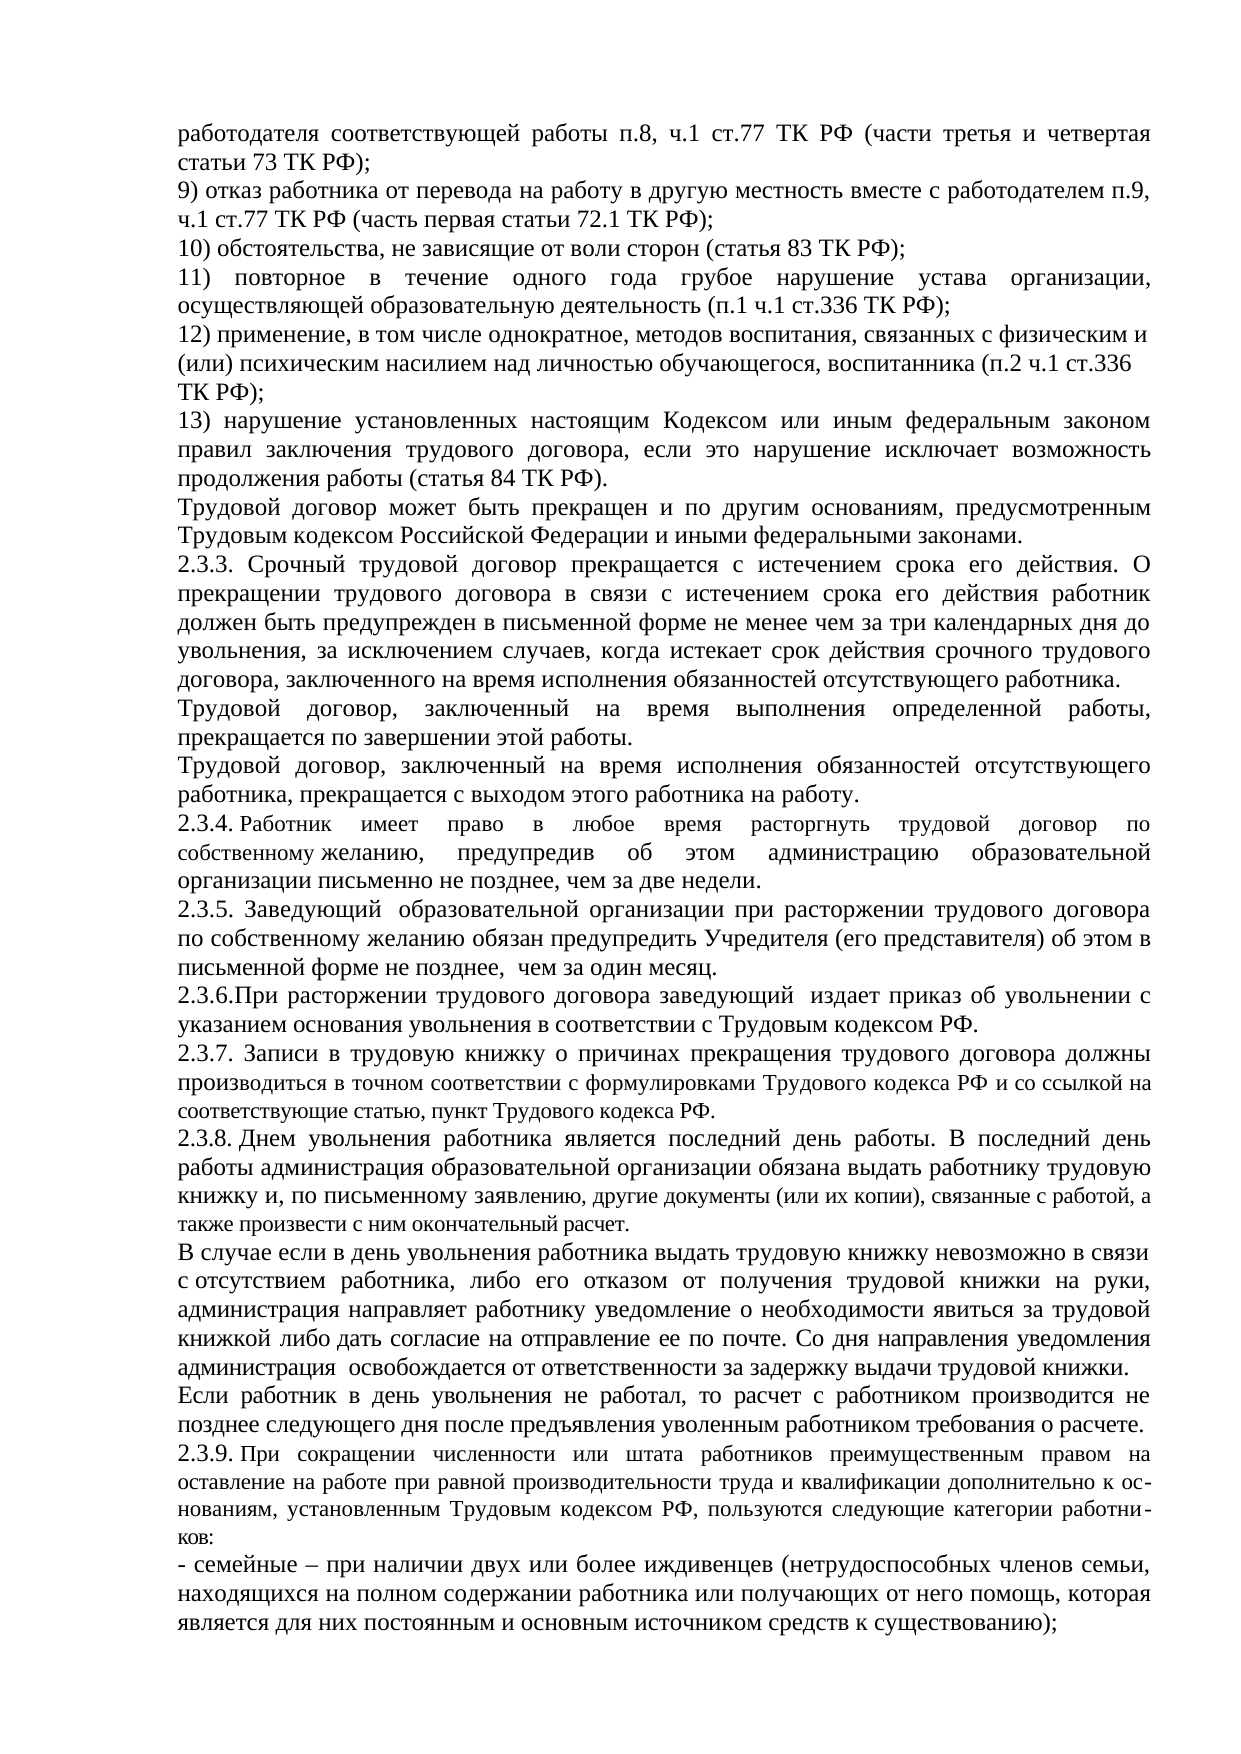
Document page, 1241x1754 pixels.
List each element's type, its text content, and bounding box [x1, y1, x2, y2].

text 2.3.4. Работник имеет право в любое время расторгнуть трудовой договор по собственному желанию, предупредив об этом администрацию образовательной организации письменно не позднее, чем за две недели. [177, 808, 1152, 894]
text - семейные – при наличии двух или более иждивенцев (нетрудоспособных членов семьи, находящихся на полном содержании работника или получающих от него помощь, которая является для них постоянным и основным источником средств к существованию); [177, 1549, 1152, 1636]
text Если работник в день увольнения не работал, то расчет с работником производится не позднее следующего дня после предъявления уволенным работником требования о расчете. [177, 1381, 1151, 1438]
text 2.3.9. При сокращении численности или штата работников преимущественным правом на оставление на работе при равной производительности труда и квалификации дополнительно к основаниям, установленным Трудовым кодексом РФ, пользуются следующие категории работников: [177, 1438, 1152, 1549]
text 10) обстоятельства, не зависящие от воли сторон (статья 83 ТК РФ); [177, 233, 1152, 262]
text 2.3.7. Записи в трудовую книжку о причинах прекращения трудового договора должны производиться в точном соответствии с формулировками Трудового кодекса РФ и со ссылкой на соответствующие статью, пункт Трудового кодекса РФ. [177, 1038, 1152, 1123]
text 9) отказ работника от перевода на работу в другую местность вместе с работодателем п.9, ч.1 ст.77 ТК РФ (часть первая статьи 72.1 ТК РФ); [177, 176, 1152, 233]
text 13) нарушение установленных настоящим Кодексом или иным федеральным законом правил заключения трудового договора, если это нарушение исключает возможность продолжения работы (статья 84 ТК РФ). [177, 406, 1152, 492]
text 11) повторное в течение одного года грубое нарушение устава организации, осуществляющей образовательную деятельность (п.1 ч.1 ст.336 ТК РФ); [177, 262, 1152, 319]
text В случае если в день увольнения работника выдать трудовую книжку невозможно в связи с отсутствием работника, либо его отказом от получения трудовой книжки на руки, администрация направляет работнику уведомление о необходимости явиться за трудовой книжкой либо дать согласие на отправление ее по почте. Со дня направления уведомления администрация освобождается от ответственности за задержку выдачи трудовой книжки. [177, 1237, 1151, 1381]
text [177, 118, 1152, 176]
text Трудовой договор, заключенный на время исполнения обязанностей отсутствующего работника, прекращается с выходом этого работника на работу. [177, 751, 1152, 808]
text Трудовой договор, заключенный на время выполнения определенной работы, прекращается по завершении этой работы. [177, 693, 1152, 751]
text 2.3.3. Срочный трудовой договор прекращается с истечением срока его действия. О прекращении трудового договора в связи с истечением срока его действия работник должен быть предупрежден в письменной форме не менее чем за три календарных дня до увольнения, за исключением случаев, когда истекает срок действия срочного трудового договора, заключенного на время исполнения обязанностей отсутствующего работника. [177, 549, 1152, 693]
text 2.3.8. Днем увольнения работника является последний день работы. В последний день работы администрация образовательной организации обязана выдать работнику трудовую книжку и, по письменному заявлению, другие документы (или их копии), связанные с работой, а также произвести с ним окончательный расчет. [177, 1123, 1152, 1237]
text Трудовой договор может быть прекращен и по другим основаниям, предусмотренным Трудовым кодексом Российской Федерации и иными федеральными законами. [177, 492, 1152, 549]
text 2.3.5. Заведующий образовательной организации при расторжении трудового договора по собственному желанию обязан предупредить Учредителя (его представителя) об этом в письменной форме не позднее, чем за один месяц. [177, 894, 1152, 981]
text 2.3.6.При расторжении трудового договора заведующий издает приказ об увольнении с указанием основания увольнения в соответствии с Трудовым кодексом РФ. [177, 981, 1152, 1038]
text 12) применение, в том числе однократное, методов воспитания, связанных с физическим и (или) психическим насилием над личностью обучающегося, воспитанника (п.2 ч.1 ст.336 ТК РФ); [177, 319, 1152, 406]
